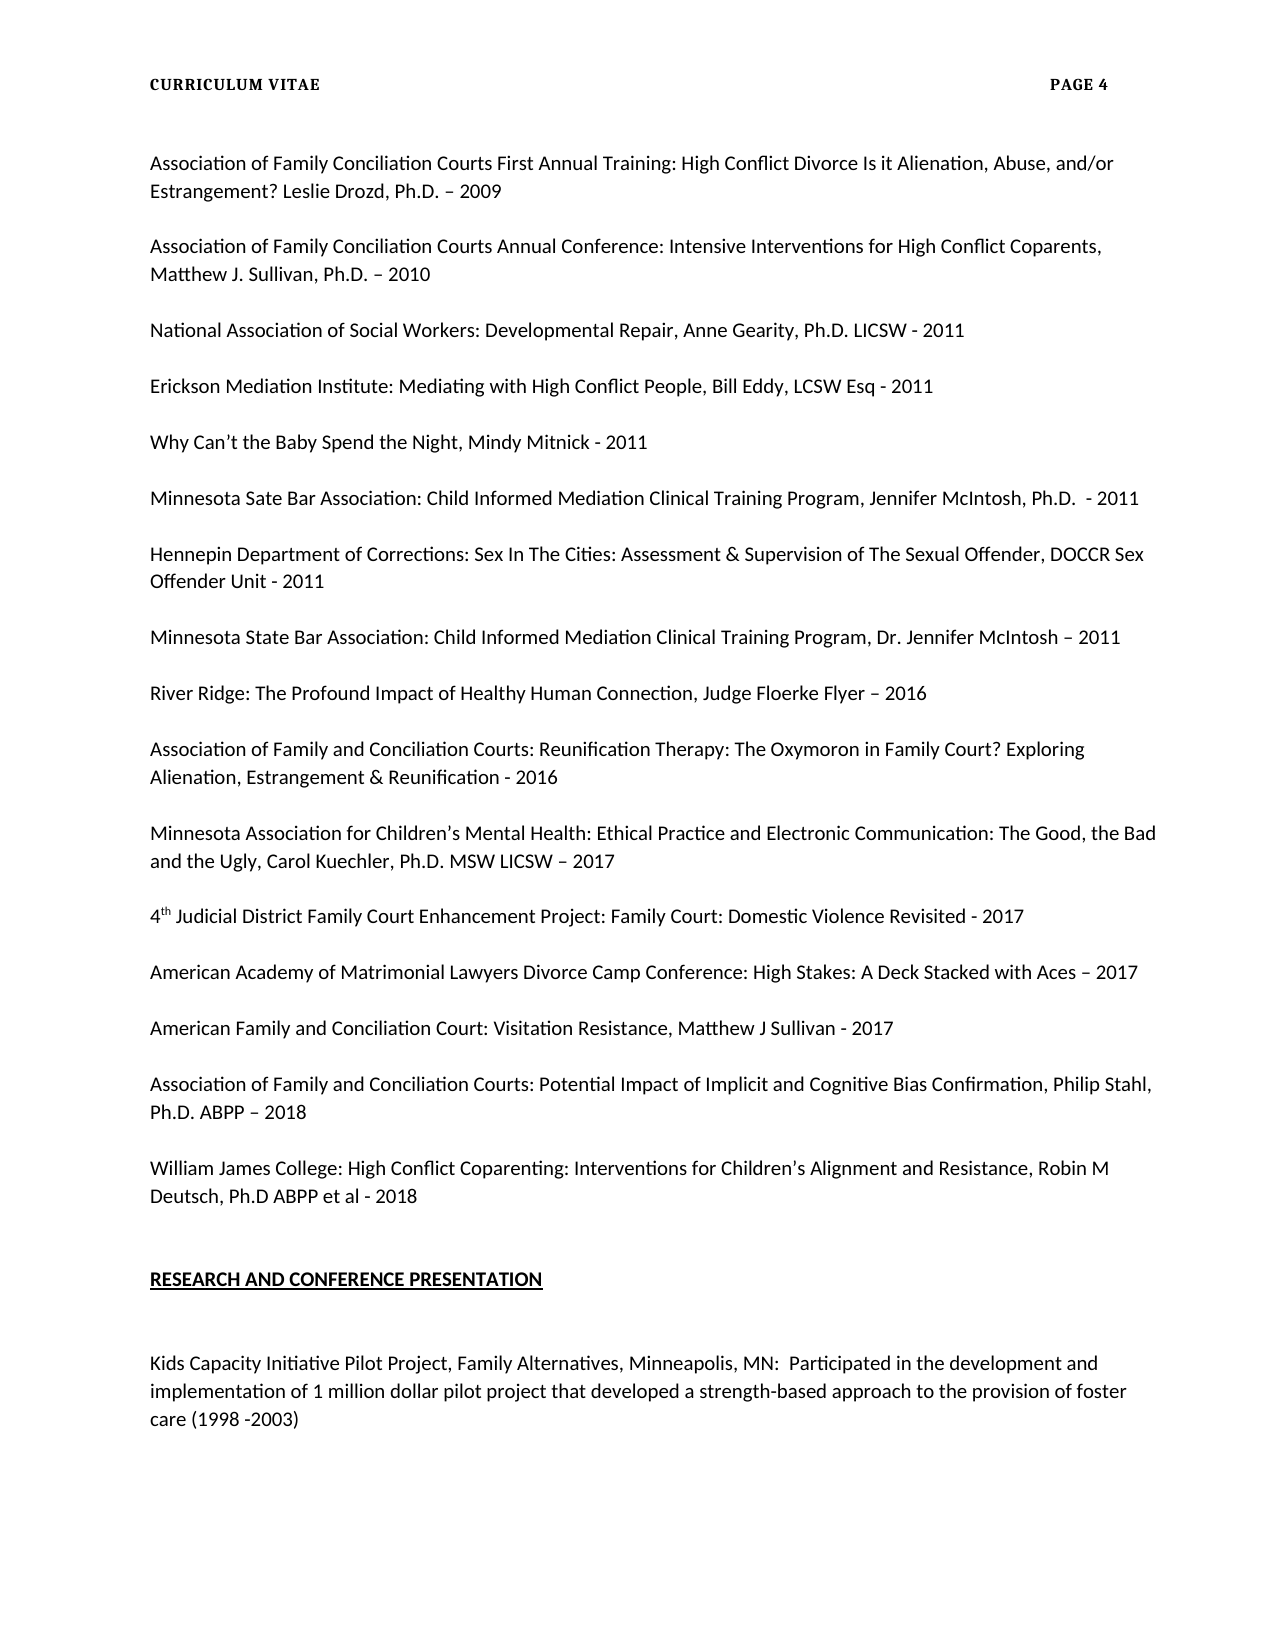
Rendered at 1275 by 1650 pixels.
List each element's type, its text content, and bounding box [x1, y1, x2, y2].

text Kids Capacity Initiative Pilot Project, Family Alternatives, Minneapolis, MN: Participated in the development and implementation of 1 million dollar pilot project that developed a strength-based approach to the provision of foster care (1998 -2003) [150, 1350, 1162, 1432]
text Association of Family and Conciliation Courts: Potential Impact of Implicit and Cognitive Bias Confirmation, Philip Stahl, Ph.D. ABPP – 2018 [150, 1071, 1162, 1124]
text Minnesota State Bar Association: Child Informed Mediation Clinical Training Program, Dr. Jennifer McIntosh – 2011 [150, 624, 1162, 650]
text RESEARCH AND CONFERENCE PRESENTATION [150, 1267, 1162, 1292]
text Minnesota Association for Children’s Mental Health: Ethical Practice and Electronic Communication: The Good, the Bad and the Ugly, Carol Kuechler, Ph.D. MSW LICSW – 2017 [150, 820, 1162, 873]
text Hennepin Department of Corrections: Sex In The Cities: Assessment & Supervision of The Sexual Offender, DOCCR Sex Offender Unit - 2011 [150, 541, 1162, 594]
text Association of Family Conciliation Courts Annual Conference: Intensive Interventions for High Conflict Coparents, Matthew J. Sullivan, Ph.D. – 2010 [150, 234, 1162, 287]
text 4th Judicial District Family Court Enhancement Project: Family Court: Domestic Violence Revisited - 2017 [150, 904, 1162, 929]
text River Ridge: The Profound Impact of Healthy Human Connection, Judge Floerke Flyer – 2016 [150, 680, 1162, 706]
text American Academy of Matrimonial Lawyers Divorce Camp Conference: High Stakes: A Deck Stacked with Aces – 2017 [150, 959, 1162, 985]
text Why Can’t the Baby Spend the Night, Mindy Mitnick - 2011 [150, 429, 1162, 454]
text Association of Family Conciliation Courts First Annual Training: High Conflict Divorce Is it Alienation, Abuse, and/or Estrangement? Leslie Drozd, Ph.D. – 2009 [150, 150, 1162, 203]
text William James College: High Conflict Coparenting: Interventions for Children’s Alignment and Resistance, Robin M Deutsch, Ph.D ABPP et al - 2018 [150, 1155, 1162, 1208]
text American Family and Conciliation Court: Visitation Resistance, Matthew J Sullivan - 2017 [150, 1015, 1162, 1041]
text Minnesota Sate Bar Association: Child Informed Mediation Clinical Training Program, Jennifer McIntosh, Ph.D. - 2011 [150, 485, 1162, 510]
text Association of Family and Conciliation Courts: Reunification Therapy: The Oxymoron in Family Court? Exploring Alienation, Estrangement & Reunification - 2016 [150, 736, 1162, 789]
text National Association of Social Workers: Developmental Repair, Anne Gearity, Ph.D. LICSW - 2011 [150, 317, 1162, 343]
text Erickson Mediation Institute: Mediating with High Conflict People, Bill Eddy, LCSW Esq - 2011 [150, 373, 1162, 399]
